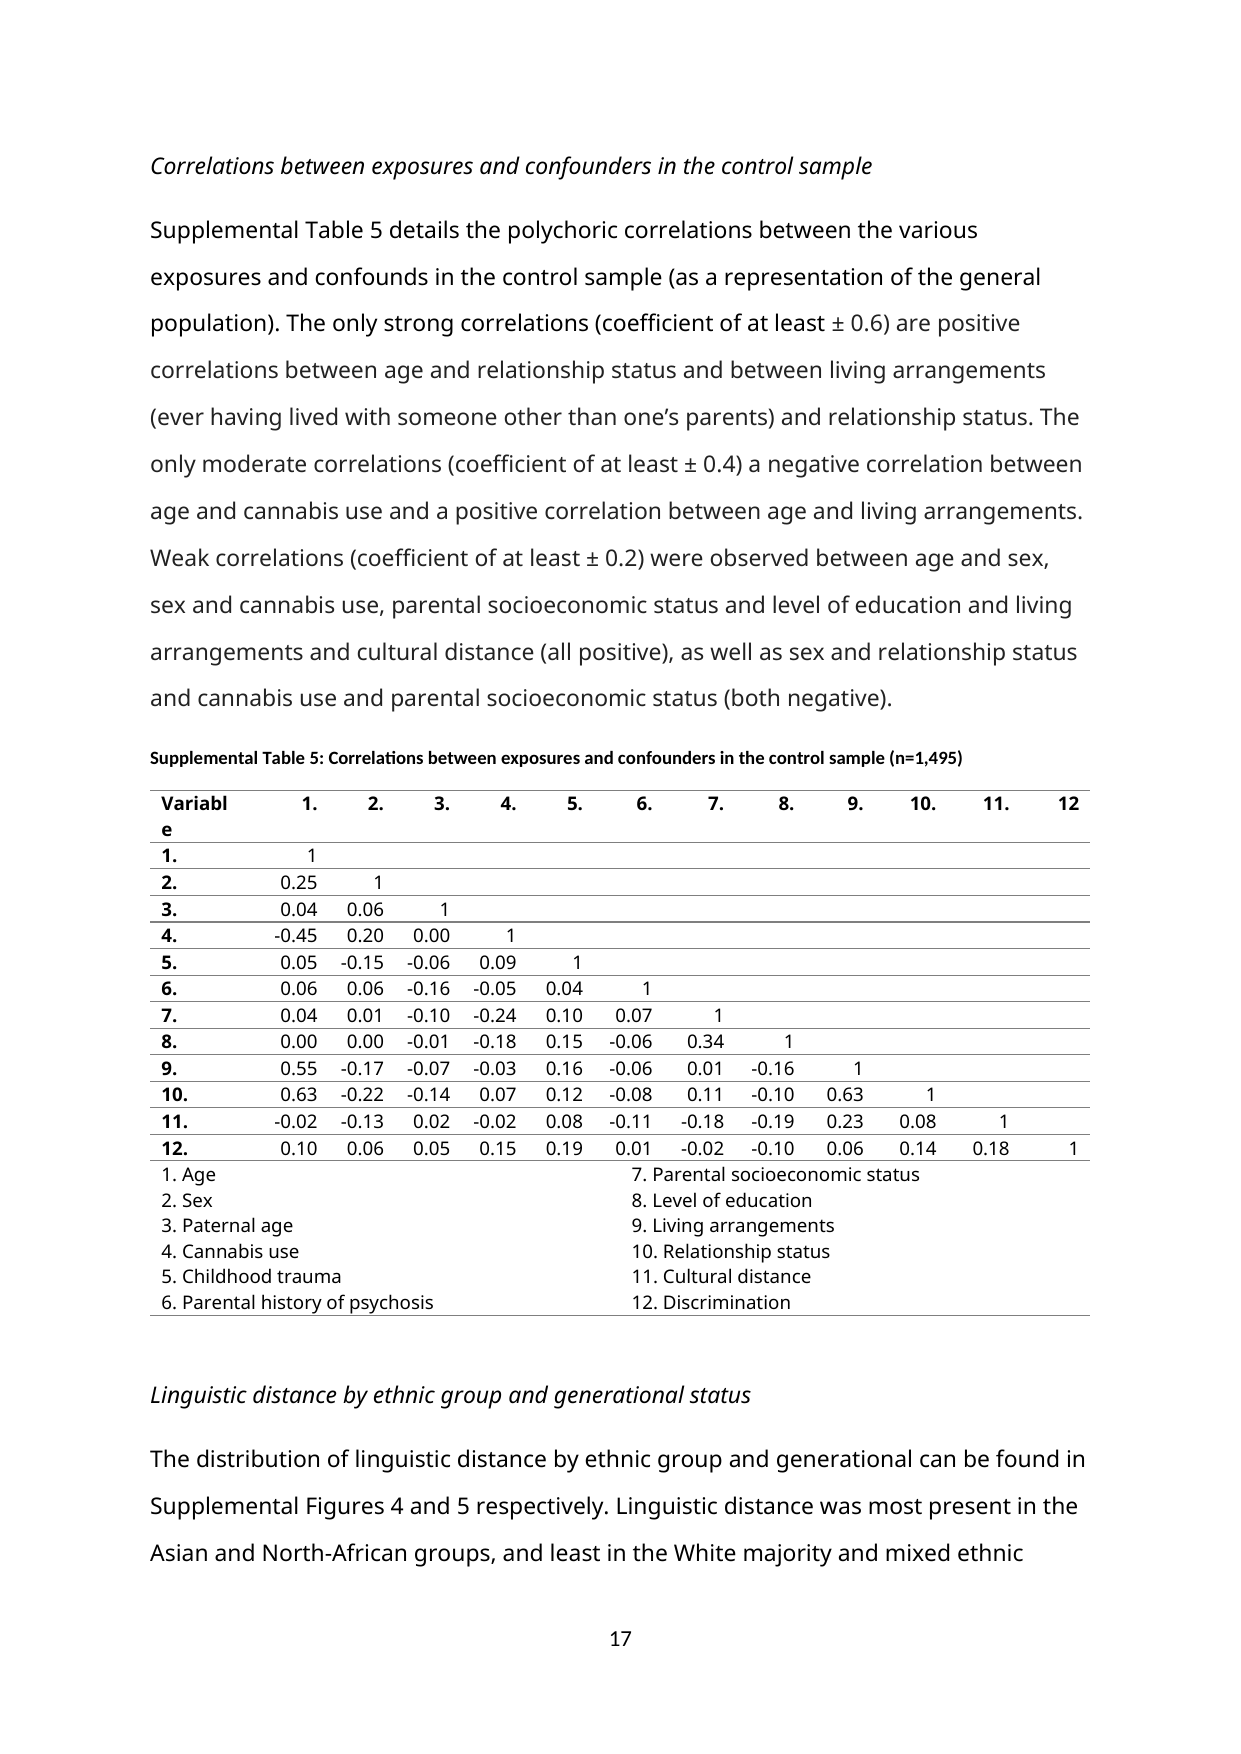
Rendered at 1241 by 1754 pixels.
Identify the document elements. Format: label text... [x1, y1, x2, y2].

table_cell [875, 1029, 947, 1054]
table_cell 1 [528, 949, 594, 974]
table_cell [806, 869, 875, 895]
table_cell [1021, 923, 1090, 948]
table_cell -0.10 [735, 1135, 806, 1160]
table_cell [875, 1002, 947, 1028]
table_cell 0.07 [461, 1082, 527, 1107]
table_header 12 [1021, 791, 1090, 842]
table_cell 1 [664, 1002, 735, 1028]
table_cell [594, 843, 663, 868]
table_cell 0.10 [249, 1135, 328, 1160]
table_cell [875, 923, 947, 948]
table_cell -0.19 [735, 1108, 806, 1134]
table_cell -0.16 [395, 976, 461, 1001]
table_cell [594, 923, 663, 948]
table_cell [1021, 1002, 1090, 1028]
table_cell 0.09 [461, 949, 527, 974]
table_cell 4. [150, 923, 249, 948]
table_cell [806, 923, 875, 948]
table_cell 0.01 [594, 1135, 663, 1160]
table_cell [461, 896, 527, 921]
table_cell [664, 896, 735, 921]
text Linguistic distance by ethnic group and generational status [150, 1379, 1090, 1410]
table_cell 0.55 [249, 1055, 328, 1081]
table_cell [735, 976, 806, 1001]
table_cell [948, 896, 1021, 921]
table_cell -0.08 [594, 1082, 663, 1107]
table_cell -0.22 [329, 1082, 395, 1107]
table_cell 0.06 [329, 1135, 395, 1160]
table_cell [664, 976, 735, 1001]
table_header 11. [948, 791, 1021, 842]
table_cell [528, 869, 594, 895]
table_cell 6. [150, 976, 249, 1001]
table_cell [806, 1002, 875, 1028]
table_cell -0.06 [594, 1055, 663, 1081]
table_cell [1021, 949, 1090, 974]
table_cell [735, 1002, 806, 1028]
table_header 6. [594, 791, 663, 842]
table_cell [948, 869, 1021, 895]
table_cell [1021, 1108, 1090, 1134]
table_cell 0.00 [329, 1029, 395, 1054]
table_cell -0.45 [249, 923, 328, 948]
table_cell [875, 1055, 947, 1081]
table_cell 0.25 [249, 869, 328, 895]
table_cell [664, 949, 735, 974]
table_cell [664, 843, 735, 868]
table_cell [948, 949, 1021, 974]
table_cell 0.06 [806, 1135, 875, 1160]
table_cell 0.04 [249, 1002, 328, 1028]
table_cell [806, 843, 875, 868]
table_cell [664, 923, 735, 948]
table_cell 0.18 [948, 1135, 1021, 1160]
table_cell 0.10 [528, 1002, 594, 1028]
table_cell [594, 869, 663, 895]
table_cell [528, 896, 594, 921]
table_cell [806, 976, 875, 1001]
table_cell [735, 896, 806, 921]
table_cell 0.15 [461, 1135, 527, 1160]
table_cell [1021, 1029, 1090, 1054]
table_header Variable [150, 791, 249, 842]
table_cell [948, 1002, 1021, 1028]
table_cell [395, 869, 461, 895]
table_cell 0.08 [875, 1108, 947, 1134]
table_cell 12. [150, 1135, 249, 1160]
table_cell [664, 869, 735, 895]
table_cell [1021, 843, 1090, 868]
table_cell -0.03 [461, 1055, 527, 1081]
table_cell 0.00 [249, 1029, 328, 1054]
table_header 7. [664, 791, 735, 842]
table_cell 0.06 [329, 896, 395, 921]
table_cell 0.23 [806, 1108, 875, 1134]
table_cell 0.01 [329, 1002, 395, 1028]
table_cell 0.04 [528, 976, 594, 1001]
table_cell -0.13 [329, 1108, 395, 1134]
table_cell 1 [329, 869, 395, 895]
table_cell [1021, 869, 1090, 895]
table_cell 5. [150, 949, 249, 974]
table_cell [329, 843, 395, 868]
table_cell 3. [150, 896, 249, 921]
table_cell 1 [594, 976, 663, 1001]
table_cell [948, 976, 1021, 1001]
table_cell 9. [150, 1055, 249, 1081]
table_cell [735, 949, 806, 974]
table_cell 7. Parental socioeconomic status 8. Level of education 9. Living arrangements 10. Relationship status 11. Cultural distance 12. Discrimination [620, 1161, 1090, 1314]
table_cell 1 [395, 896, 461, 921]
table_cell 0.16 [528, 1055, 594, 1081]
table_header 5. [528, 791, 594, 842]
table_cell 0.05 [395, 1135, 461, 1160]
table_cell 1 [735, 1029, 806, 1054]
table_cell 0.02 [395, 1108, 461, 1134]
table_cell [875, 896, 947, 921]
table_cell 1. Age 2. Sex 3. Paternal age 4. Cannabis use 5. Childhood trauma 6. Parental history of psychosis [150, 1161, 620, 1314]
table_cell 0.01 [664, 1055, 735, 1081]
table_cell -0.02 [664, 1135, 735, 1160]
table_cell [875, 869, 947, 895]
table_cell 1 [1021, 1135, 1090, 1160]
table_cell [461, 843, 527, 868]
table_cell 0.14 [875, 1135, 947, 1160]
table_cell [948, 843, 1021, 868]
table_cell -0.10 [735, 1082, 806, 1107]
table_header 9. [806, 791, 875, 842]
table_cell [1021, 896, 1090, 921]
table_cell 0.07 [594, 1002, 663, 1028]
table_cell [395, 843, 461, 868]
table_cell [806, 949, 875, 974]
table_cell 0.06 [329, 976, 395, 1001]
table_cell -0.18 [461, 1029, 527, 1054]
table_cell [735, 923, 806, 948]
table_cell 0.63 [249, 1082, 328, 1107]
table_cell -0.15 [329, 949, 395, 974]
table_cell [594, 896, 663, 921]
table_header 4. [461, 791, 527, 842]
table_cell 1 [948, 1108, 1021, 1134]
table_cell [735, 869, 806, 895]
text Supplemental Table 5: Correlations between exposures and confounders in the control sample (n=1,495) [150, 746, 1090, 769]
table_header 1. [249, 791, 328, 842]
table_cell 0.08 [528, 1108, 594, 1134]
table_cell 7. [150, 1002, 249, 1028]
table_cell [461, 869, 527, 895]
table_header 8. [735, 791, 806, 842]
table_cell -0.11 [594, 1108, 663, 1134]
table_cell 1 [461, 923, 527, 948]
table_cell -0.07 [395, 1055, 461, 1081]
table_cell 0.63 [806, 1082, 875, 1107]
table_cell 10. [150, 1082, 249, 1107]
table_cell 8. [150, 1029, 249, 1054]
table_cell [948, 1029, 1021, 1054]
table_cell [1021, 1082, 1090, 1107]
table_cell 1 [249, 843, 328, 868]
table_cell [594, 949, 663, 974]
table_cell -0.02 [249, 1108, 328, 1134]
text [150, 1443, 1090, 1568]
table_cell 0.15 [528, 1029, 594, 1054]
table_cell -0.10 [395, 1002, 461, 1028]
text Supplemental Table 5 details the polychoric correlations between the various exposures and confounds in the control sample (as a representation of the general population). The only strong correlations (coefficient of at least ± 0.6) are positive correlations between age and relationship status and between living arrangements (ever having lived with someone other than one’s parents) and relationship status. The only moderate correlations (coefficient of at least ± 0.4) a negative correlation between age and cannabis use and a positive correlation between age and living arrangements. Weak correlations (coefficient of at least ± 0.2) were observed between age and sex, sex and cannabis use, parental socioeconomic status and level of education and living arrangements and cultural distance (all positive), as well as sex and relationship status and cannabis use and parental socioeconomic status (both negative). [150, 213, 1090, 713]
table_cell [1021, 1055, 1090, 1081]
table_cell -0.05 [461, 976, 527, 1001]
table_cell [875, 976, 947, 1001]
table_cell 0.06 [249, 976, 328, 1001]
table_cell [948, 1082, 1021, 1107]
table_header 10. [875, 791, 947, 842]
table_cell -0.24 [461, 1002, 527, 1028]
table_cell [806, 896, 875, 921]
table_cell [948, 923, 1021, 948]
table_cell -0.16 [735, 1055, 806, 1081]
table_cell [806, 1029, 875, 1054]
table_cell 11. [150, 1108, 249, 1134]
table_header 3. [395, 791, 461, 842]
table_cell -0.14 [395, 1082, 461, 1107]
table_cell [735, 843, 806, 868]
table_header 2. [329, 791, 395, 842]
table_cell [1021, 976, 1090, 1001]
table_cell 0.11 [664, 1082, 735, 1107]
table_cell 0.12 [528, 1082, 594, 1107]
table_cell 0.20 [329, 923, 395, 948]
table_cell 0.05 [249, 949, 328, 974]
table_cell [875, 843, 947, 868]
table_cell -0.01 [395, 1029, 461, 1054]
table_cell 2. [150, 869, 249, 895]
table_cell 1. [150, 843, 249, 868]
table_cell [948, 1055, 1021, 1081]
table_cell [875, 949, 947, 974]
table_cell 0.04 [249, 896, 328, 921]
table_cell -0.18 [664, 1108, 735, 1134]
table_cell -0.02 [461, 1108, 527, 1134]
table_cell 0.19 [528, 1135, 594, 1160]
table_cell 1 [875, 1082, 947, 1107]
table_cell -0.17 [329, 1055, 395, 1081]
table_cell [528, 843, 594, 868]
table_cell -0.06 [594, 1029, 663, 1054]
table_cell 0.00 [395, 923, 461, 948]
table_cell -0.06 [395, 949, 461, 974]
table_cell [528, 923, 594, 948]
text Correlations between exposures and confounders in the control sample [150, 150, 1090, 181]
table_cell 1 [806, 1055, 875, 1081]
table_cell 0.34 [664, 1029, 735, 1054]
